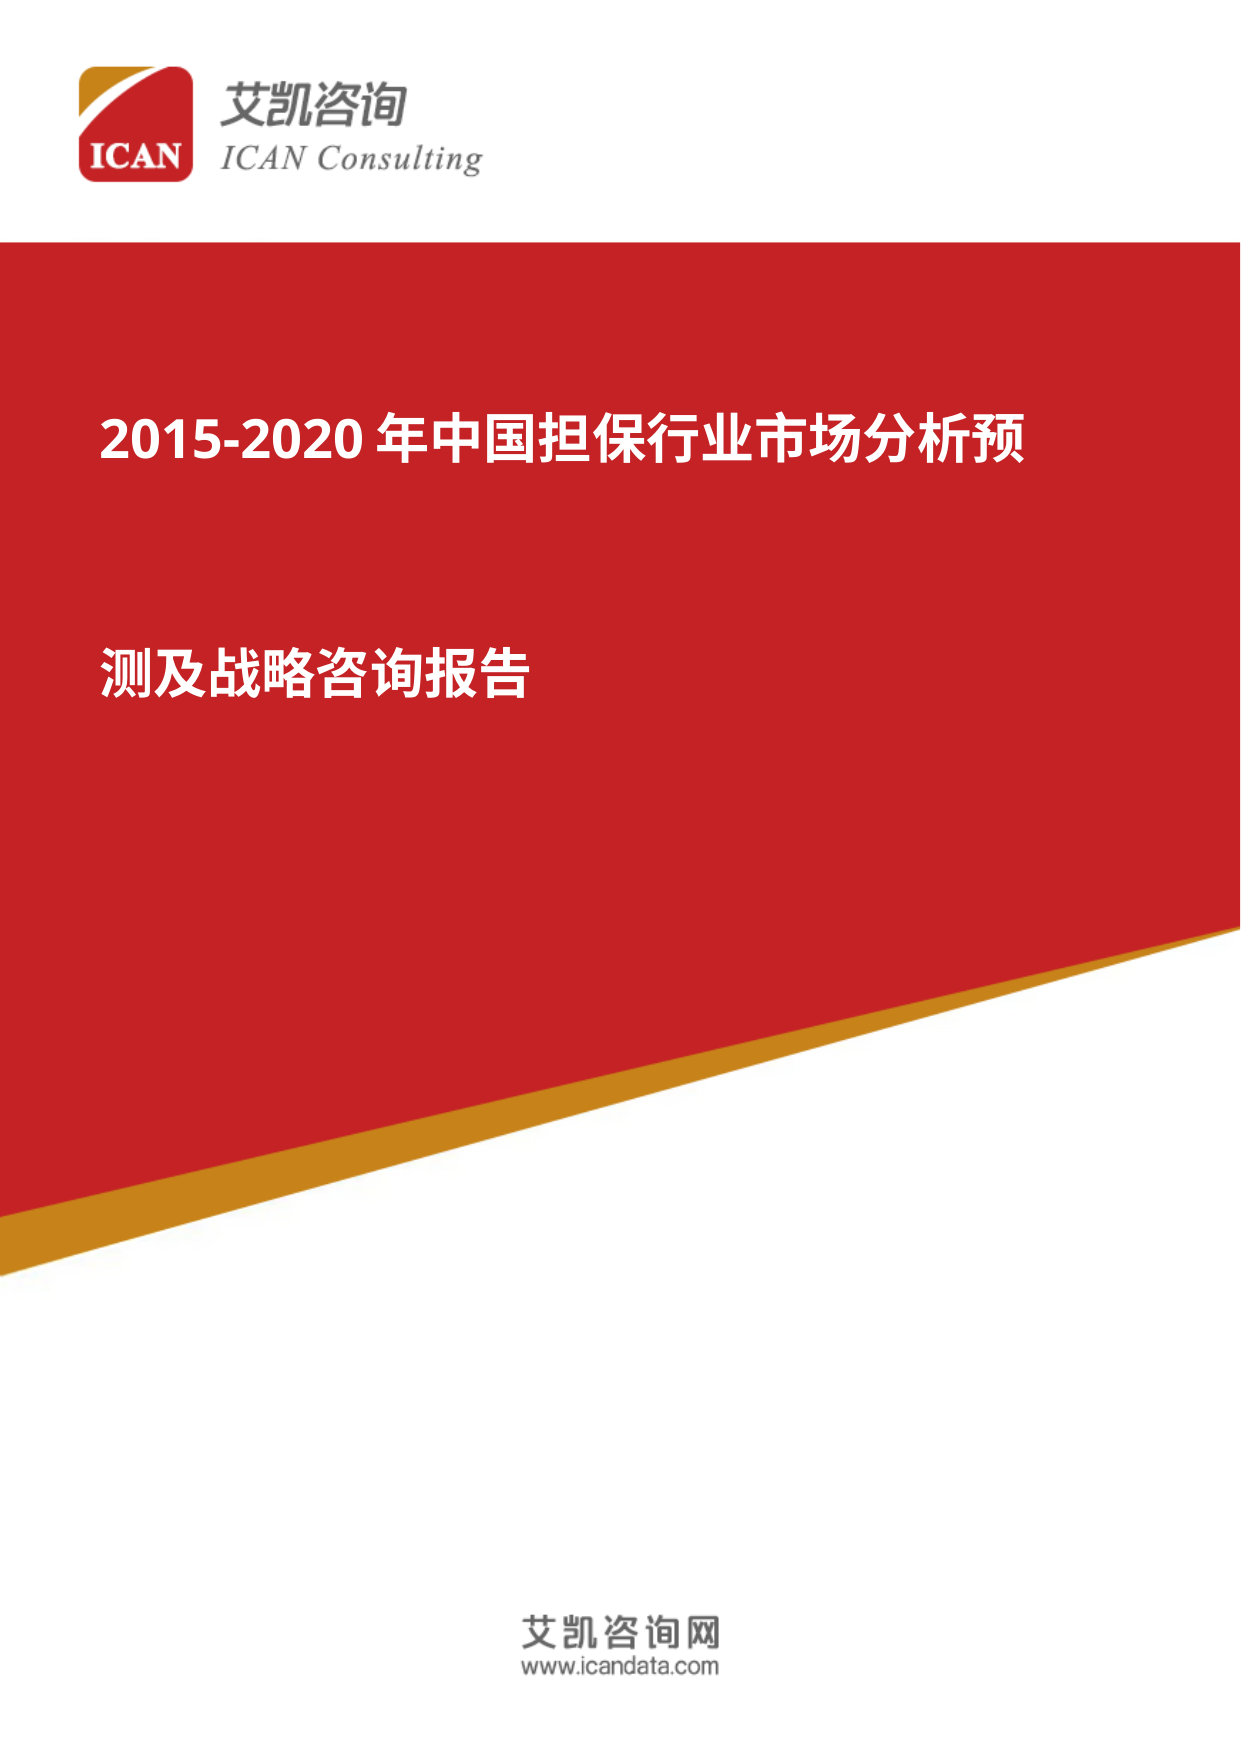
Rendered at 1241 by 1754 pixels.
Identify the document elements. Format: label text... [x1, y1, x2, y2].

subtitle 2015-2020年中国担保行业市场分析预测及战略咨询报告 [99, 386, 1053, 718]
picture [0, 5, 1241, 1754]
